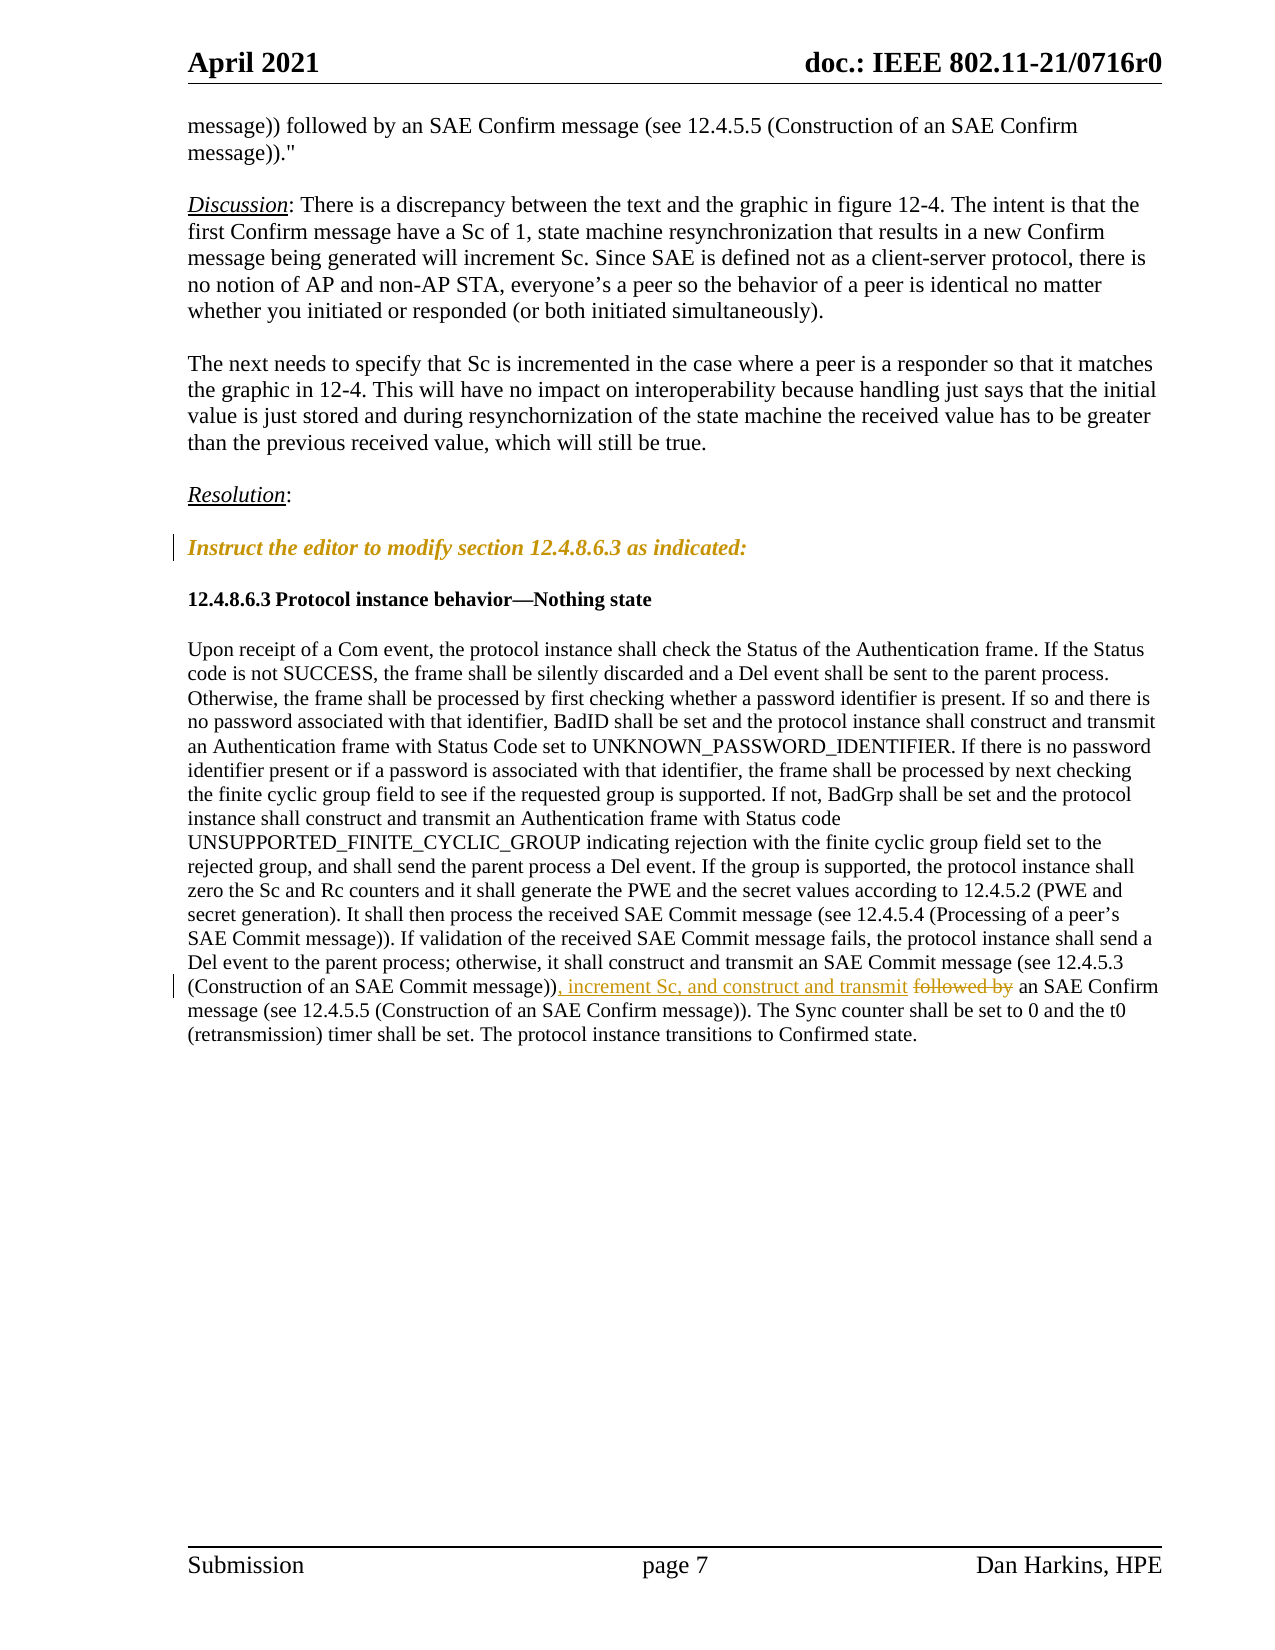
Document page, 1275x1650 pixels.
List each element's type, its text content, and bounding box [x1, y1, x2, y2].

text Discussion: There is a discrepancy between the text and the graphic in figure 12-4. The intent is that the first Confirm message have a Sc of 1, state machine resynchronization that results in a new Confirm message being generated will increment Sc. Since SAE is defined not as a client-server protocol, there is no notion of AP and non-AP STA, everyone’s a peer so the behavior of a peer is identical no matter whether you initiated or responded (or both initiated simultaneously). [187, 192, 1162, 323]
text Resolution: [187, 481, 1162, 508]
text Upon receipt of a Com event, the protocol instance shall check the Status of the Authentication frame. If the Status code is not SUCCESS, the frame shall be silently discarded and a Del event shall be sent to the parent process. Otherwise, the frame shall be processed by first checking whether a password identifier is present. If so and there is no password associated with that identifier, BadID shall be set and the protocol instance shall construct and transmit an Authentication frame with Status Code set to UNKNOWN_PASSWORD_IDENTIFIER. If there is no password identifier present or if a password is associated with that identifier, the frame shall be processed by next checking the finite cyclic group field to see if the requested group is supported. If not, BadGrp shall be set and the protocol instance shall construct and transmit an Authentication frame with Status code UNSUPPORTED_FINITE_CYCLIC_GROUP indicating rejection with the finite cyclic group field set to the rejected group, and shall send the parent process a Del event. If the group is supported, the protocol instance shall zero the Sc and Rc counters and it shall generate the PWE and the secret values according to 12.4.5.2 (PWE and secret generation). It shall then process the received SAE Commit message (see 12.4.5.4 (Processing of a peer’s SAE Commit message)). If validation of the received SAE Commit message fails, the protocol instance shall send a Del event to the parent process; otherwise, it shall construct and transmit an SAE Commit message (see 12.4.5.3 (Construction of an SAE Commit message)) an SAE Confirm message (see 12.4.5.5 (Construction of an SAE Confirm message)). The Sync counter shall be set to 0 and the t0 (retransmission) timer shall be set. The protocol instance transitions to Confirmed state. [187, 637, 1162, 1046]
text Instruct the editor to modify section 12.4.8.6.3 as indicated: [187, 534, 1162, 561]
text 12.4.8.6.3 Protocol instance behavior—Nothing state [187, 587, 1162, 611]
text The next needs to specify that Sc is incremented in the case where a peer is a responder so that it matches the graphic in 12-4. This will have no impact on interoperability because handling just says that the initial value is just stored and during resynchornization of the state machine the received value has to be greater than the previous received value, which will still be true. [187, 350, 1162, 455]
